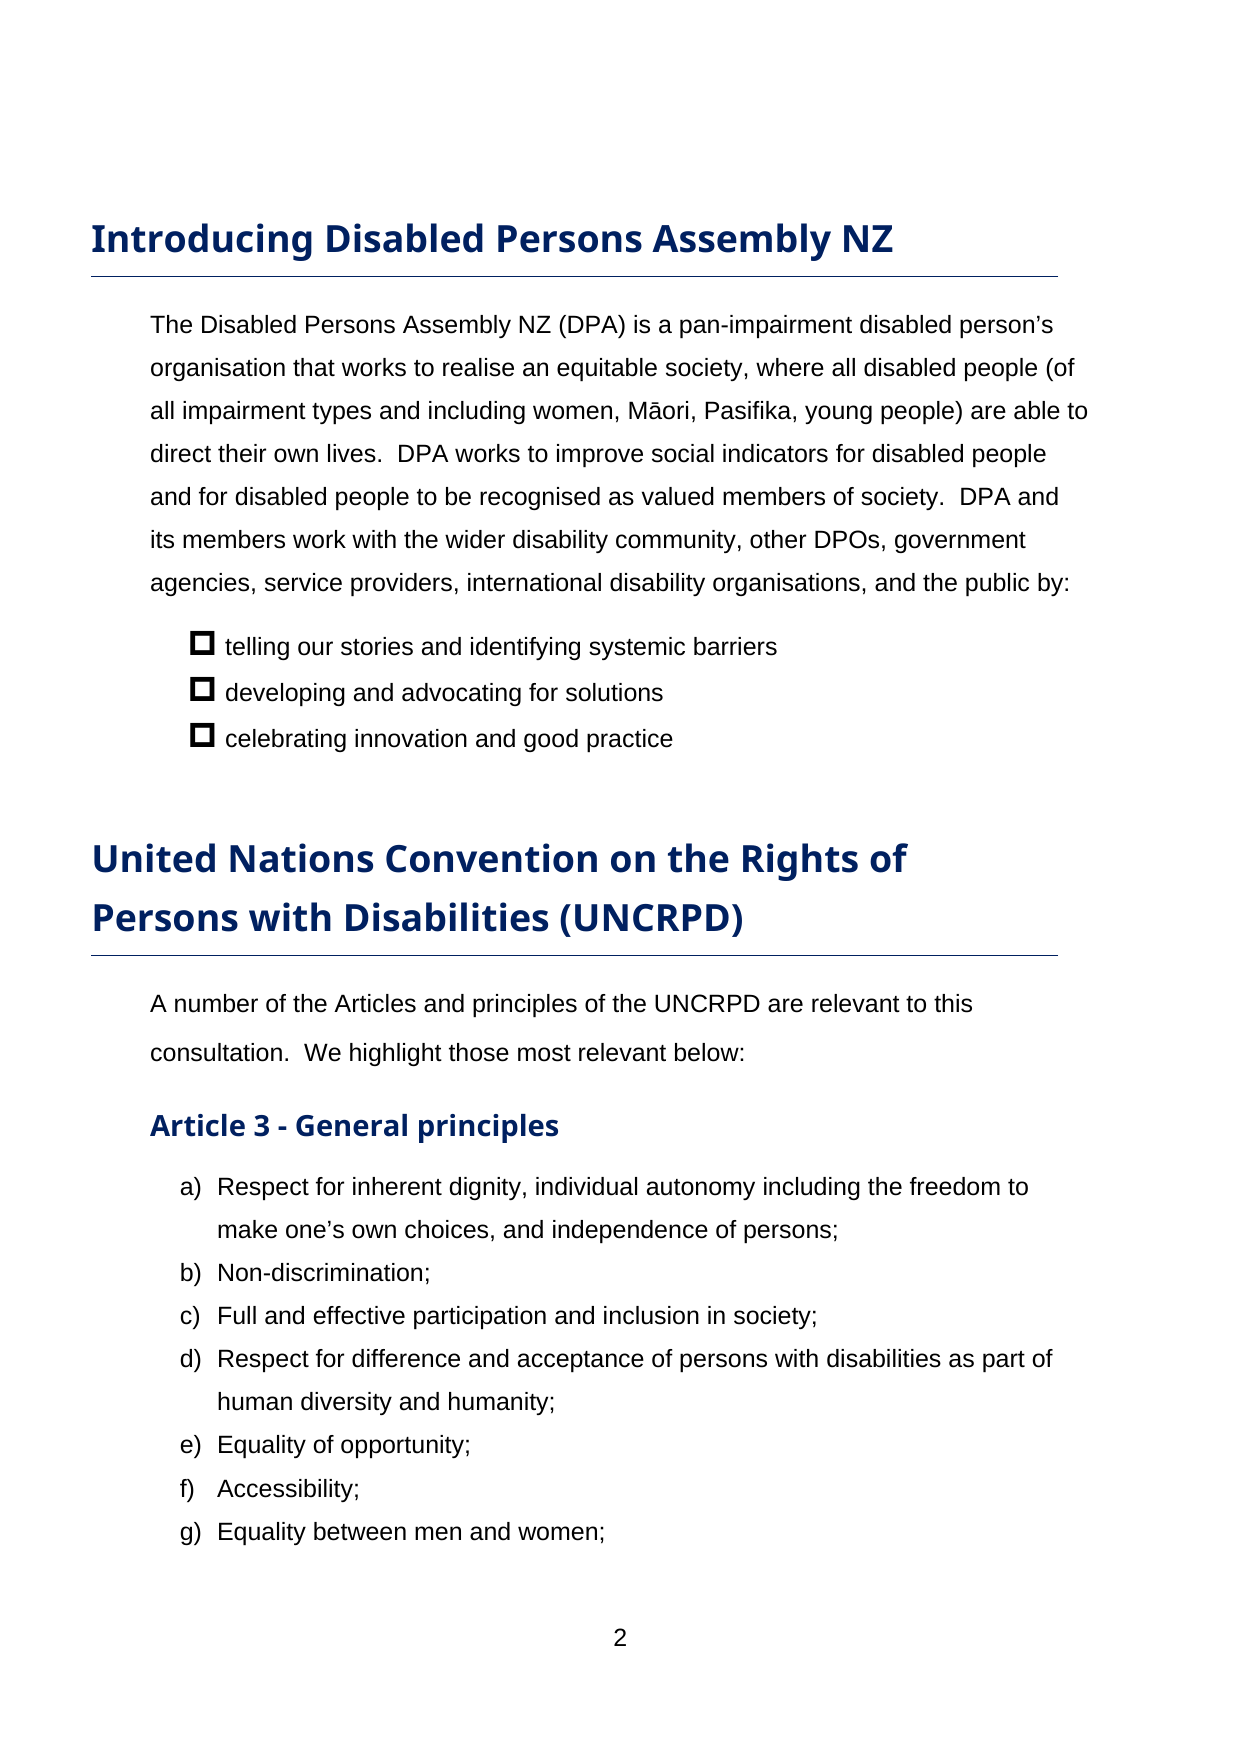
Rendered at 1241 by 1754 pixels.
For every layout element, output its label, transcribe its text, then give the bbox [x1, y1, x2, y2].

list Respect for difference and acceptance of persons with disabilities as part of human diversity and humanity; [179, 1344, 1090, 1416]
subtitle United Nations Convention on the Rights of Persons with Disabilities (UNCRPD) [91, 833, 1058, 955]
list celebrating innovation and good practice [187, 724, 1090, 755]
subtitle Introducing Disabled Persons Assembly NZ [91, 212, 1058, 276]
subtitle Article 3 - General principles [150, 1105, 1090, 1145]
list Respect for inherent dignity, individual autonomy including the freedom to make one’s own choices, and independence of persons; [179, 1172, 1090, 1243]
list developing and advocating for solutions [187, 678, 1090, 709]
text A number of the Articles and principles of the UNCRPD are relevant to this consultation. We highlight those most relevant below: [150, 988, 1090, 1068]
text The Disabled Persons Assembly NZ (DPA) is a pan-impairment disabled person’s organisation that works to realise an equitable society, where all disabled people (of all impairment types and including women, Māori, Pasifika, young people) are able to direct their own lives. DPA works to improve social indicators for disabled people and for disabled people to be recognised as valued members of society. DPA and its members work with the wider disability community, other DPOs, government agencies, service providers, international disability organisations, and the public by: [150, 310, 1090, 597]
list Non-discrimination; [179, 1258, 1090, 1287]
list Full and effective participation and inclusion in society; [179, 1301, 1090, 1330]
list telling our stories and identifying systemic barriers [187, 632, 1090, 663]
list Accessibility; [179, 1473, 1090, 1502]
list Equality of opportunity; [179, 1430, 1090, 1459]
list Equality between men and women; [179, 1517, 1090, 1545]
